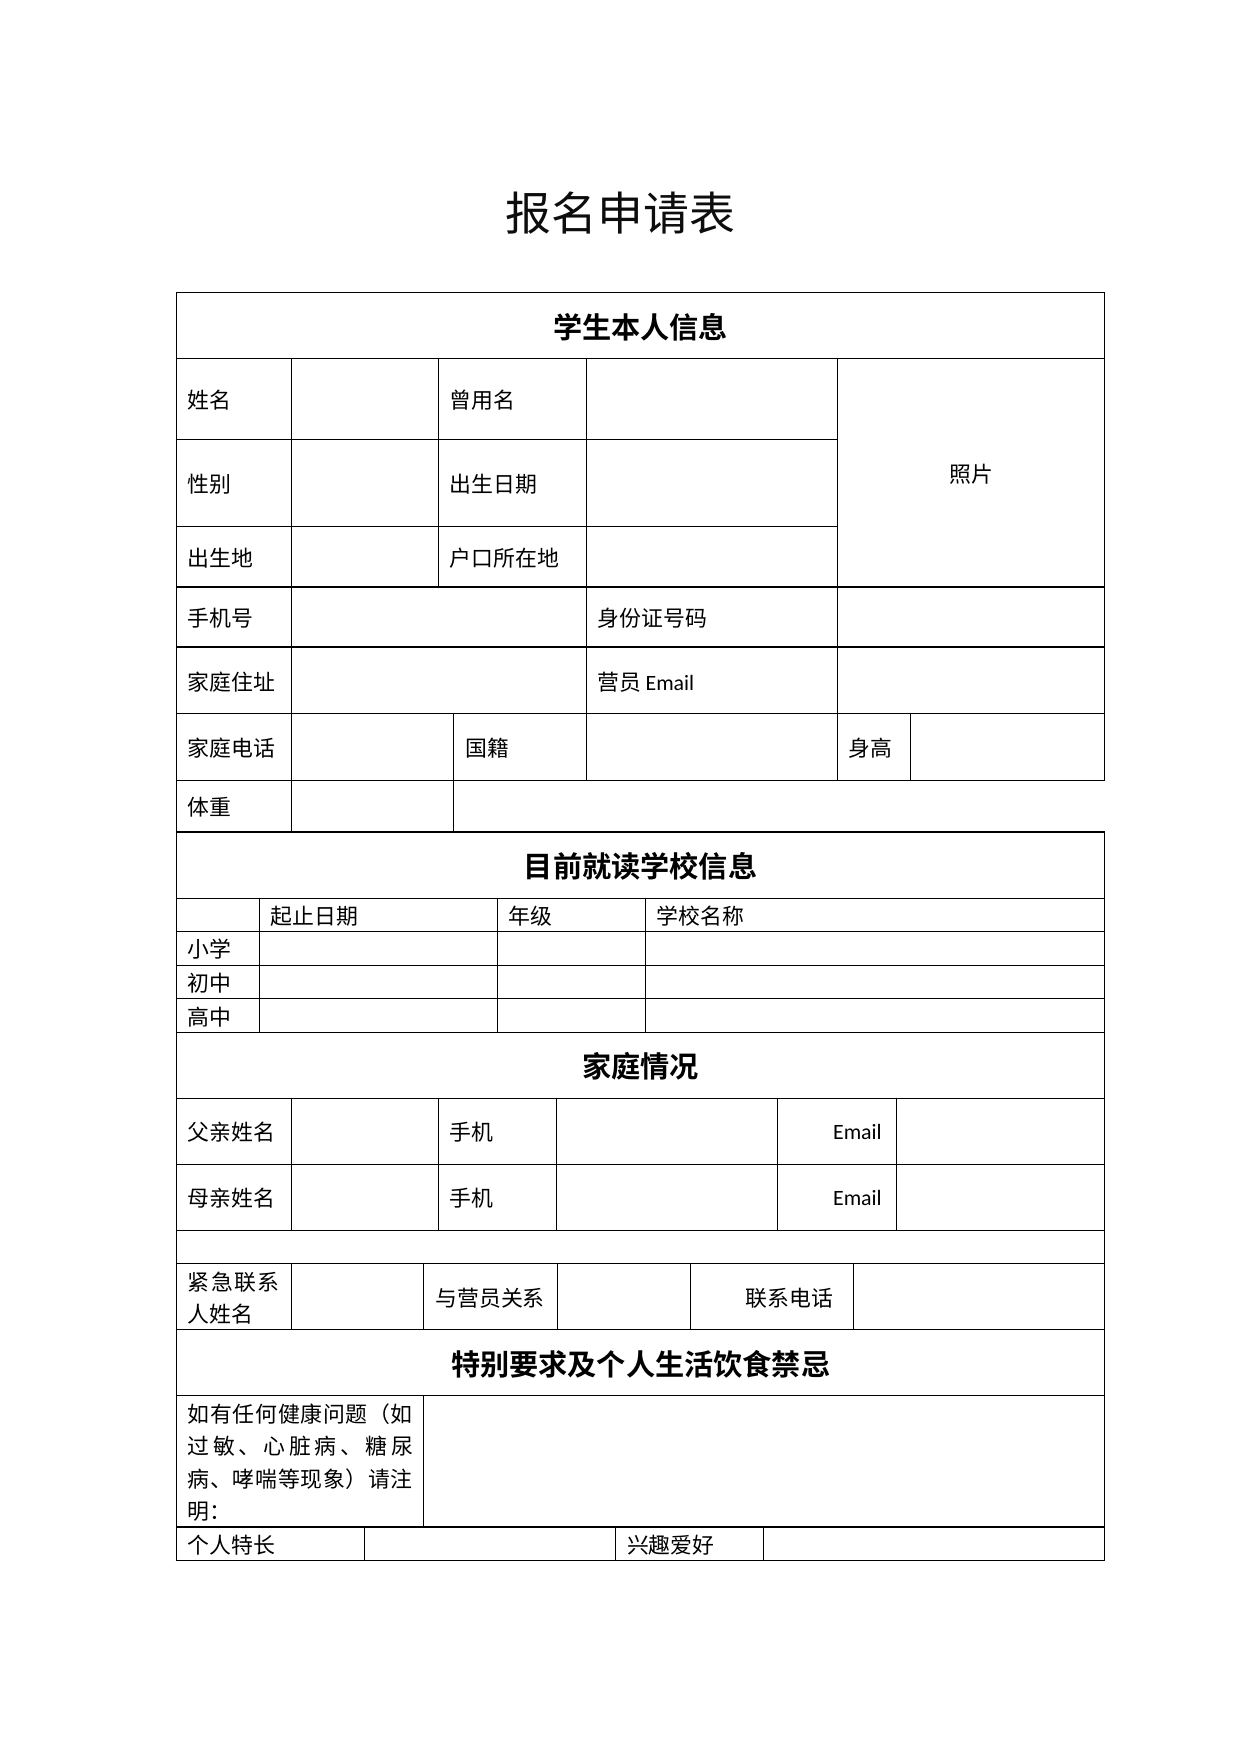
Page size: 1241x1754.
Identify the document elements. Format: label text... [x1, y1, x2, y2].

table_cell [292, 648, 586, 713]
table_cell 身高 [838, 714, 910, 780]
table_cell [292, 359, 438, 438]
table_cell [557, 1099, 777, 1164]
table_cell [292, 1165, 438, 1230]
table_cell [897, 1165, 1104, 1230]
table_cell [854, 1264, 1104, 1329]
table_cell [587, 527, 837, 586]
table_cell 与营员关系 [424, 1264, 557, 1329]
table_cell 手机 [439, 1099, 556, 1164]
table_cell 年级 [498, 899, 645, 931]
table_cell [911, 714, 1104, 780]
table_cell [260, 932, 497, 964]
table_cell 出生日期 [439, 440, 586, 526]
table_cell [646, 999, 1104, 1032]
table_cell [838, 588, 1104, 646]
table_cell [260, 999, 497, 1032]
table_cell [177, 1231, 1104, 1263]
table_cell [292, 1099, 438, 1164]
table_cell [498, 999, 645, 1032]
table_cell 父亲姓名 [177, 1099, 291, 1164]
table_cell 小学 [177, 932, 259, 964]
table_cell [587, 359, 837, 438]
table_cell [558, 1264, 690, 1329]
table_cell 曾用名 [439, 359, 586, 438]
table_cell [897, 1099, 1104, 1164]
table_cell 母亲姓名 [177, 1165, 291, 1230]
table_cell 特别要求及个人生活饮食禁忌 [177, 1330, 1104, 1395]
table_cell 国籍 [454, 714, 586, 780]
table_cell [587, 440, 837, 526]
table_cell 户口所在地 [439, 527, 586, 586]
table_cell Email [778, 1165, 896, 1230]
table_cell [292, 440, 438, 526]
table_cell [587, 714, 837, 780]
table_cell 如有任何健康问题（如过敏、心脏病、糖尿病、哮喘等现象）请注明： [177, 1396, 423, 1526]
table_cell [498, 966, 645, 998]
table_cell 初中 [177, 966, 259, 998]
table_cell 家庭电话 [177, 714, 291, 780]
table_cell 学校名称 [646, 899, 1104, 931]
table_cell [292, 1264, 423, 1329]
table_cell 兴趣爱好 [616, 1528, 763, 1560]
table_cell [764, 1528, 1104, 1560]
table_cell 高中 [177, 999, 259, 1032]
table_cell 紧急联系人姓名 [177, 1264, 291, 1329]
table_cell [365, 1528, 615, 1560]
table_cell 身份证号码 [587, 588, 837, 646]
table_cell [498, 932, 645, 964]
text 报名申请表 [187, 162, 1053, 259]
table_cell 手机 [439, 1165, 556, 1230]
table_cell [838, 648, 1104, 713]
table_cell [292, 527, 438, 586]
table_cell [177, 899, 259, 931]
table_cell 出生地 [177, 527, 291, 586]
table_cell 照片 [838, 359, 1104, 586]
table_cell Email [778, 1099, 896, 1164]
table_header 学生本人信息 [177, 293, 1104, 358]
table_cell 性别 [177, 440, 291, 526]
table_cell 个人特长 [177, 1528, 364, 1560]
table_cell 家庭住址 [177, 648, 291, 713]
table_cell [292, 781, 453, 831]
table_cell 起止日期 [260, 899, 497, 931]
table_cell 手机号 [177, 588, 291, 646]
table_cell [646, 932, 1104, 964]
table_cell [557, 1165, 777, 1230]
table_cell [292, 588, 586, 646]
table_cell [260, 966, 497, 998]
table_cell 目前就读学校信息 [177, 833, 1104, 897]
table_cell 姓名 [177, 359, 291, 438]
table_cell [292, 714, 453, 780]
table_cell [646, 966, 1104, 998]
table_cell 营员Email [587, 648, 837, 713]
table_cell 家庭情况 [177, 1033, 1104, 1098]
table_cell 联系电话 [691, 1264, 853, 1329]
table_cell 体重 [177, 781, 291, 831]
table_cell [424, 1396, 1104, 1526]
